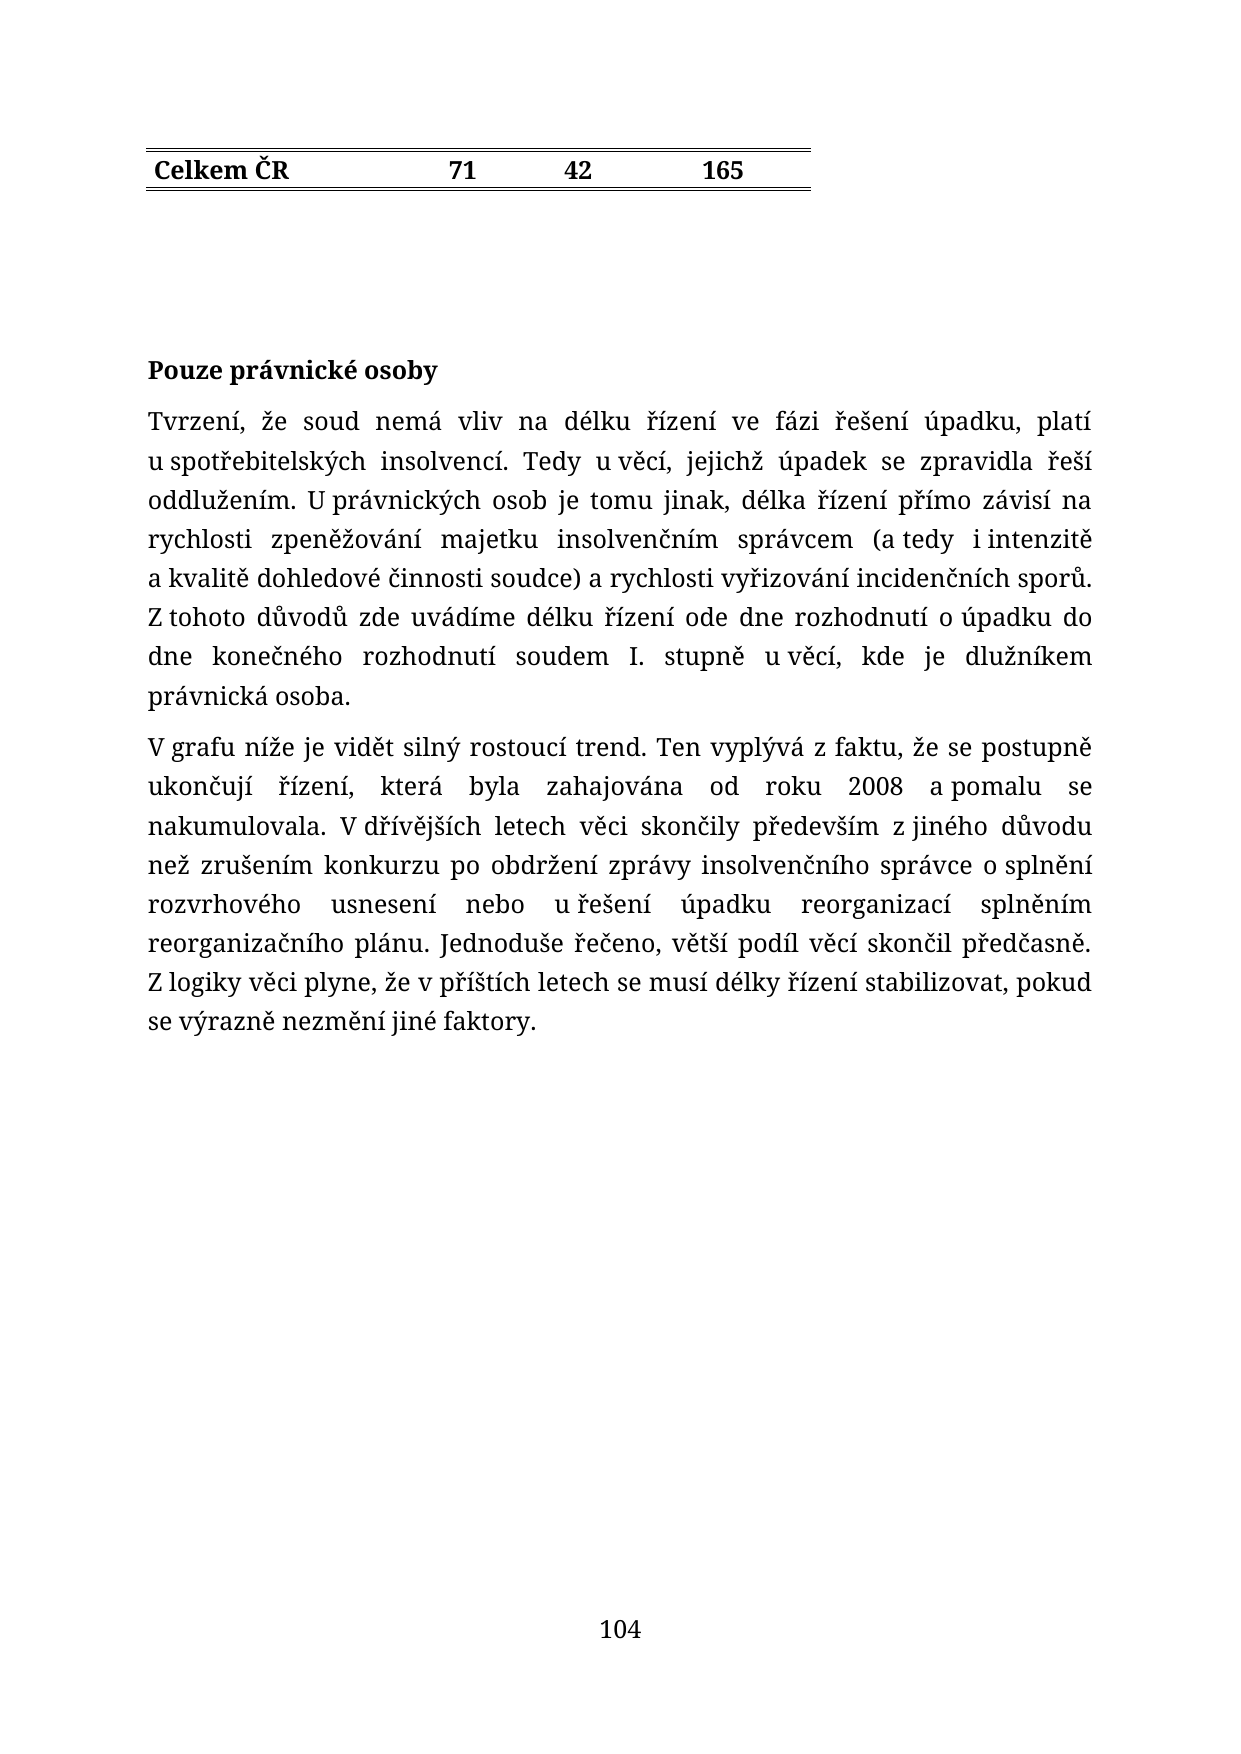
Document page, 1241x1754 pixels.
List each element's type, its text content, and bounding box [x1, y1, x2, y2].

text Pouze právnické osoby [148, 352, 1092, 386]
text Tvrzení, že soud nemá vliv na délku řízení ve fázi řešení úpadku, platí u spotřebitelských insolvencí. Tedy u věcí, jejichž úpadek se zpravidla řeší oddlužením. U právnických osob je tomu jinak, délka řízení přímo závisí na rychlosti zpeněžování majetku insolvenčním správcem (a tedy i intenzitě a kvalitě dohledové činnosti soudce) a rychlosti vyřizování incidenčních sporů. Z tohoto důvodů zde uvádíme délku řízení ode dne rozhodnutí o úpadku do dne konečného rozhodnutí soudem I. stupně u věcí, kde je dlužníkem právnická osoba. [148, 404, 1092, 712]
text V grafu níže je vidět silný rostoucí trend. Ten vyplývá z faktu, že se postupně ukončují řízení, která byla zahajována od roku 2008 a pomalu se nakumulovala. V dřívějších letech věci skončily především z jiného důvodu než zrušením konkurzu po obdržení zprávy insolvenčního správce o splnění rozvrhového usnesení nebo u řešení úpadku reorganizací splněním reorganizačního plánu. Jednoduše řečeno, větší podíl věcí skončil předčasně. Z logiky věci plyne, že v příštích letech se musí délky řízení stabilizovat, pokud se výrazně nezmění jiné faktory. [148, 730, 1092, 1038]
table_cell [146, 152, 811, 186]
